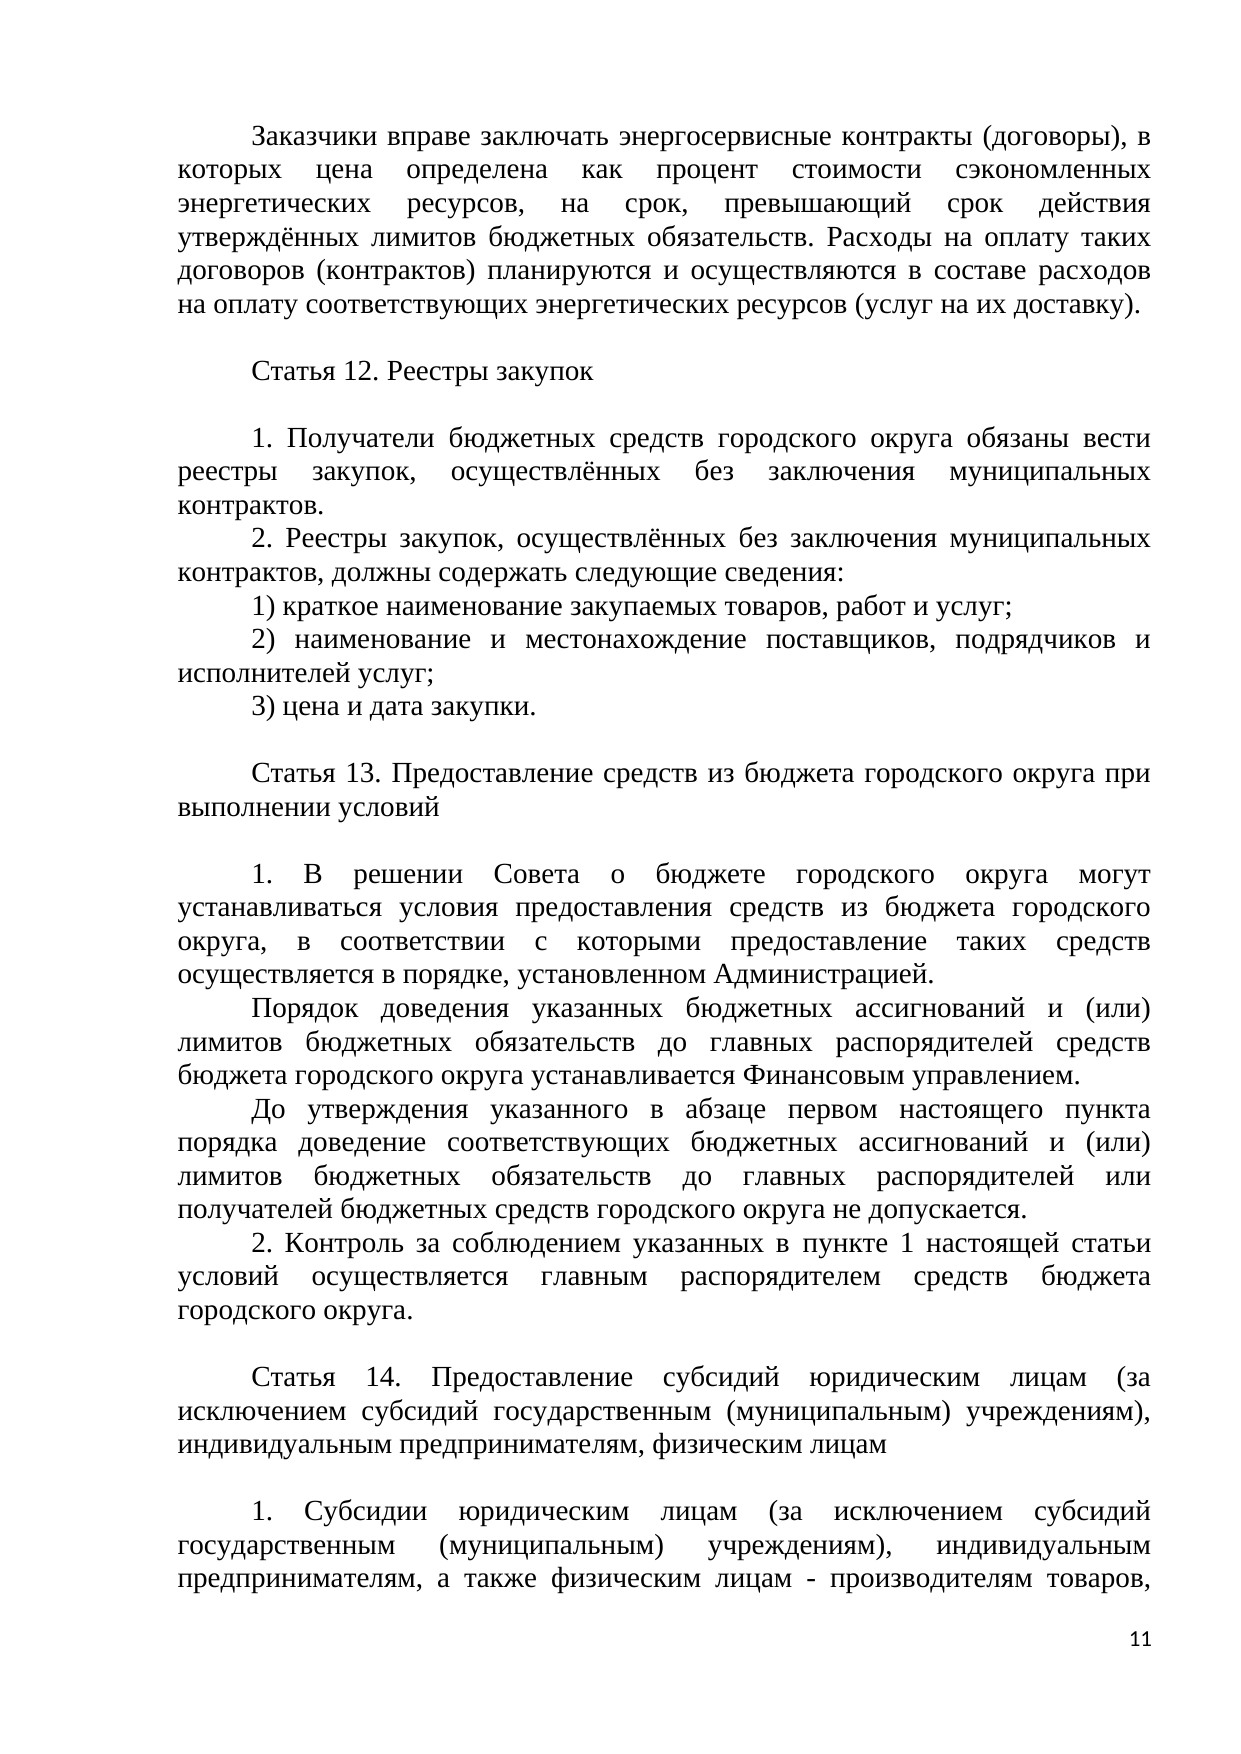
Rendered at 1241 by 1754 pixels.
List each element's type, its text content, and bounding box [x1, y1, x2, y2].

text Порядок доведения указанных бюджетных ассигнований и (или) лимитов бюджетных обязательств до главных распорядителей средств бюджета городского округа устанавливается Финансовым управлением. [177, 990, 1152, 1091]
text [177, 1493, 1152, 1594]
text Заказчики вправе заключать энергосервисные контракты (договоры), в которых цена определена как процент стоимости сэкономленных энергетических ресурсов, на срок, превышающий срок действия утверждённых лимитов бюджетных обязательств. Расходы на оплату таких договоров (контрактов) планируются и осуществляются в составе расходов на оплату соответствующих энергетических ресурсов (услуг на их доставку). [177, 118, 1152, 319]
text 3) цена и дата закупки. [177, 688, 1152, 722]
text 2. Реестры закупок, осуществлённых без заключения муниципальных контрактов, должны содержать следующие сведения: [177, 521, 1152, 588]
text Статья 13. Предоставление средств из бюджета городского округа при выполнении условий [177, 755, 1152, 822]
text 1) краткое наименование закупаемых товаров, работ и услуг; [177, 588, 1152, 621]
text 2) наименование и местонахождение поставщиков, подрядчиков и исполнителей услуг; [177, 621, 1152, 688]
text До утверждения указанного в абзаце первом настоящего пункта порядка доведение соответствующих бюджетных ассигнований и (или) лимитов бюджетных обязательств до главных распорядителей или получателей бюджетных средств городского округа не допускается. [177, 1091, 1152, 1225]
text 1. В решении Совета о бюджете городского округа могут устанавливаться условия предоставления средств из бюджета городского округа, в соответствии с которыми предоставление таких средств осуществляется в порядке, установленном Администрацией. [177, 856, 1152, 990]
text 1. Получатели бюджетных средств городского округа обязаны вести реестры закупок, осуществлённых без заключения муниципальных контрактов. [177, 420, 1152, 521]
text Статья 14. Предоставление субсидий юридическим лицам (за исключением субсидий государственным (муниципальным) учреждениям), индивидуальным предпринимателям, физическим лицам [177, 1359, 1152, 1460]
text Статья 12. Реестры закупок [177, 353, 1152, 386]
text 2. Контроль за соблюдением указанных в пункте 1 настоящей статьи условий осуществляется главным распорядителем средств бюджета городского округа. [177, 1225, 1152, 1326]
